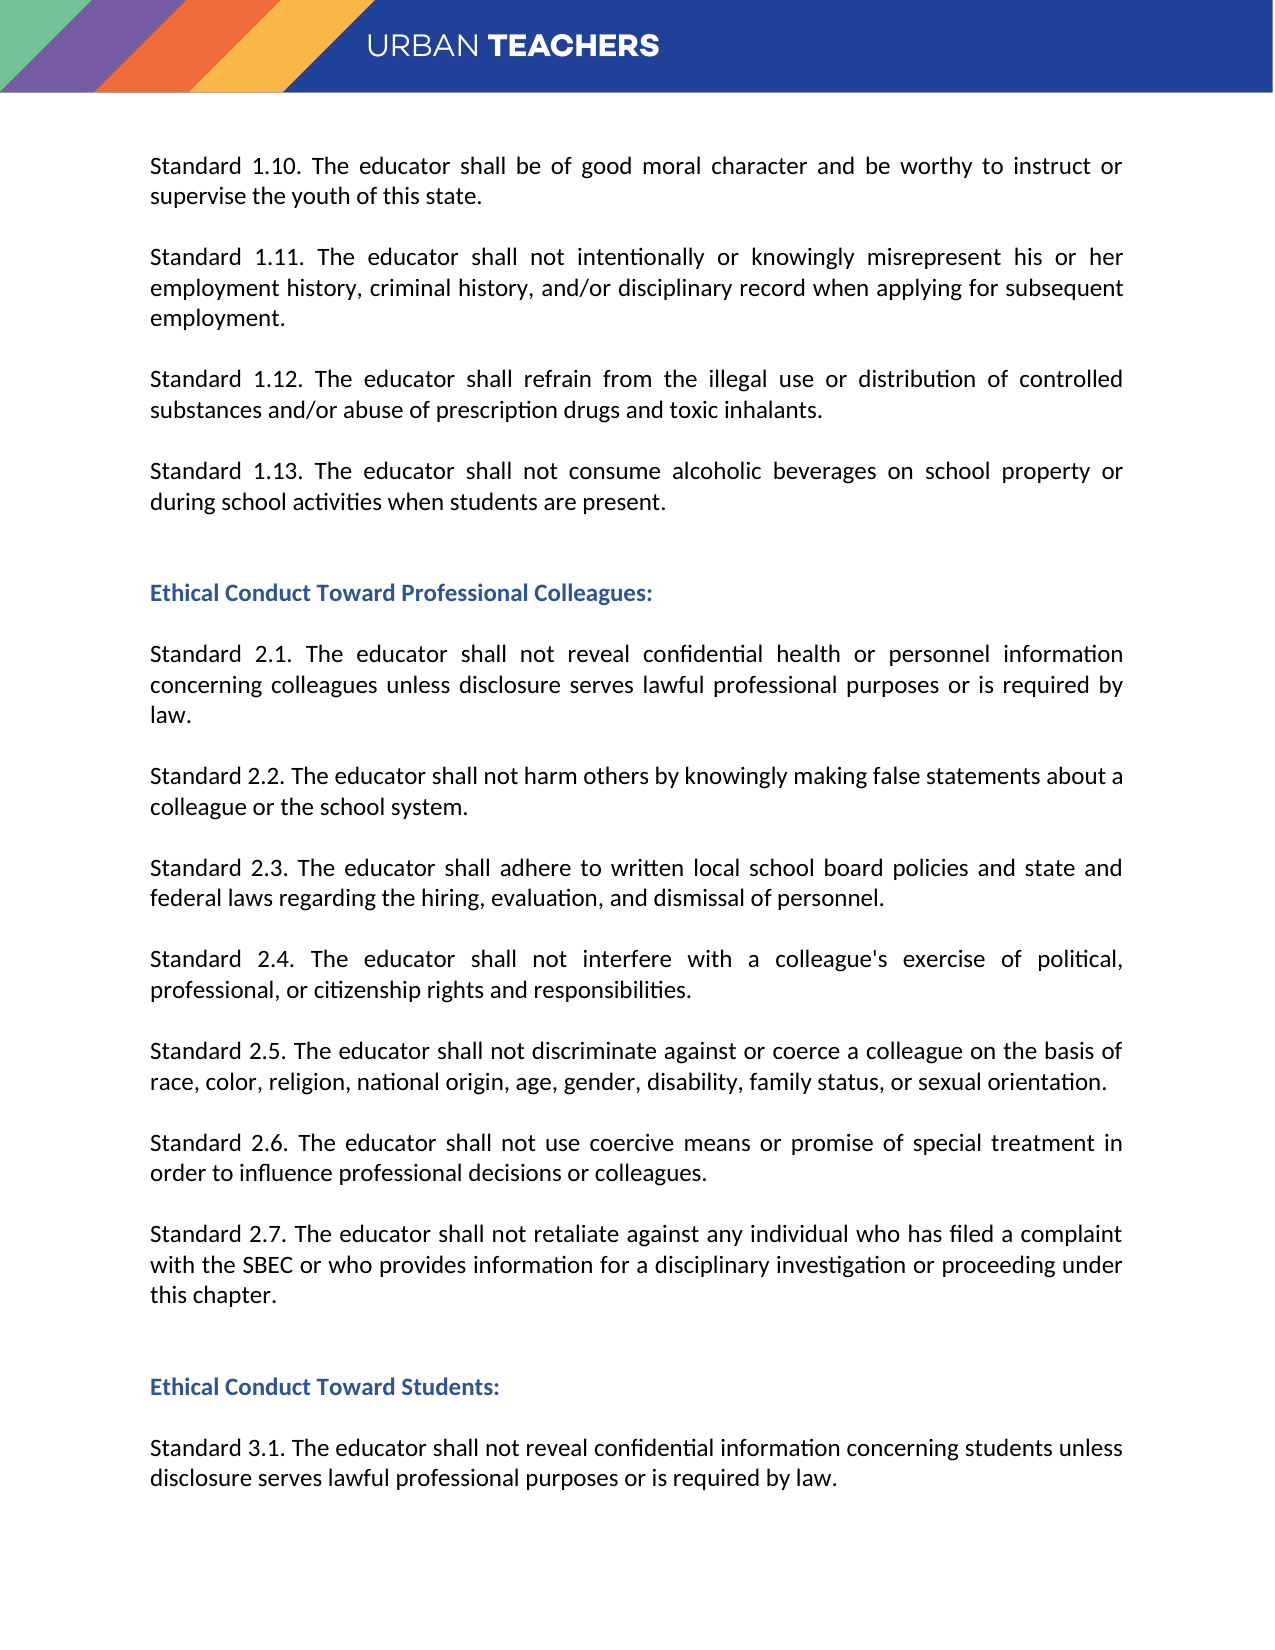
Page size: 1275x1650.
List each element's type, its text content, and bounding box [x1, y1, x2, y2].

text Standard 2.1. The educator shall not reveal confidential health or personnel information concerning colleagues unless disclosure serves lawful professional purposes or is required by law. [150, 638, 1125, 730]
text Standard 1.10. The educator shall be of good moral character and be worthy to instruct or supervise the youth of this state. [150, 150, 1125, 211]
text Standard 2.7. The educator shall not retaliate against any individual who has filed a complaint with the SBEC or who provides information for a disciplinary investigation or proceeding under this chapter. [150, 1218, 1125, 1310]
text Standard 1.12. The educator shall refrain from the illegal use or distribution of controlled substances and/or abuse of prescription drugs and toxic inhalants. [150, 364, 1125, 425]
text Standard 2.6. The educator shall not use coercive means or promise of special treatment in order to influence professional decisions or colleagues. [150, 1127, 1125, 1188]
text Standard 2.2. The educator shall not harm others by knowingly making false statements about a colleague or the school system. [150, 760, 1125, 821]
picture [0, 0, 1273, 101]
text Standard 3.1. The educator shall not reveal confidential information concerning students unless disclosure serves lawful professional purposes or is required by law. [150, 1432, 1125, 1493]
text Standard 2.3. The educator shall adhere to written local school board policies and state and federal laws regarding the hiring, evaluation, and dismissal of personnel. [150, 852, 1125, 913]
text Standard 2.5. The educator shall not discriminate against or coerce a colleague on the basis of race, color, religion, national origin, age, gender, disability, family status, or sexual orientation. [150, 1035, 1125, 1096]
text Standard 1.13. The educator shall not consume alcoholic beverages on school property or during school activities when students are present. [150, 455, 1125, 516]
text Standard 1.11. The educator shall not intentionally or knowingly misrepresent his or her employment history, criminal history, and/or disciplinary record when applying for subsequent employment. [150, 242, 1125, 333]
text Standard 2.4. The educator shall not interfere with a colleague's exercise of political, professional, or citizenship rights and responsibilities. [150, 943, 1125, 1004]
text Ethical Conduct Toward Students: [150, 1371, 1125, 1401]
text Ethical Conduct Toward Professional Colleagues: [150, 577, 1125, 608]
